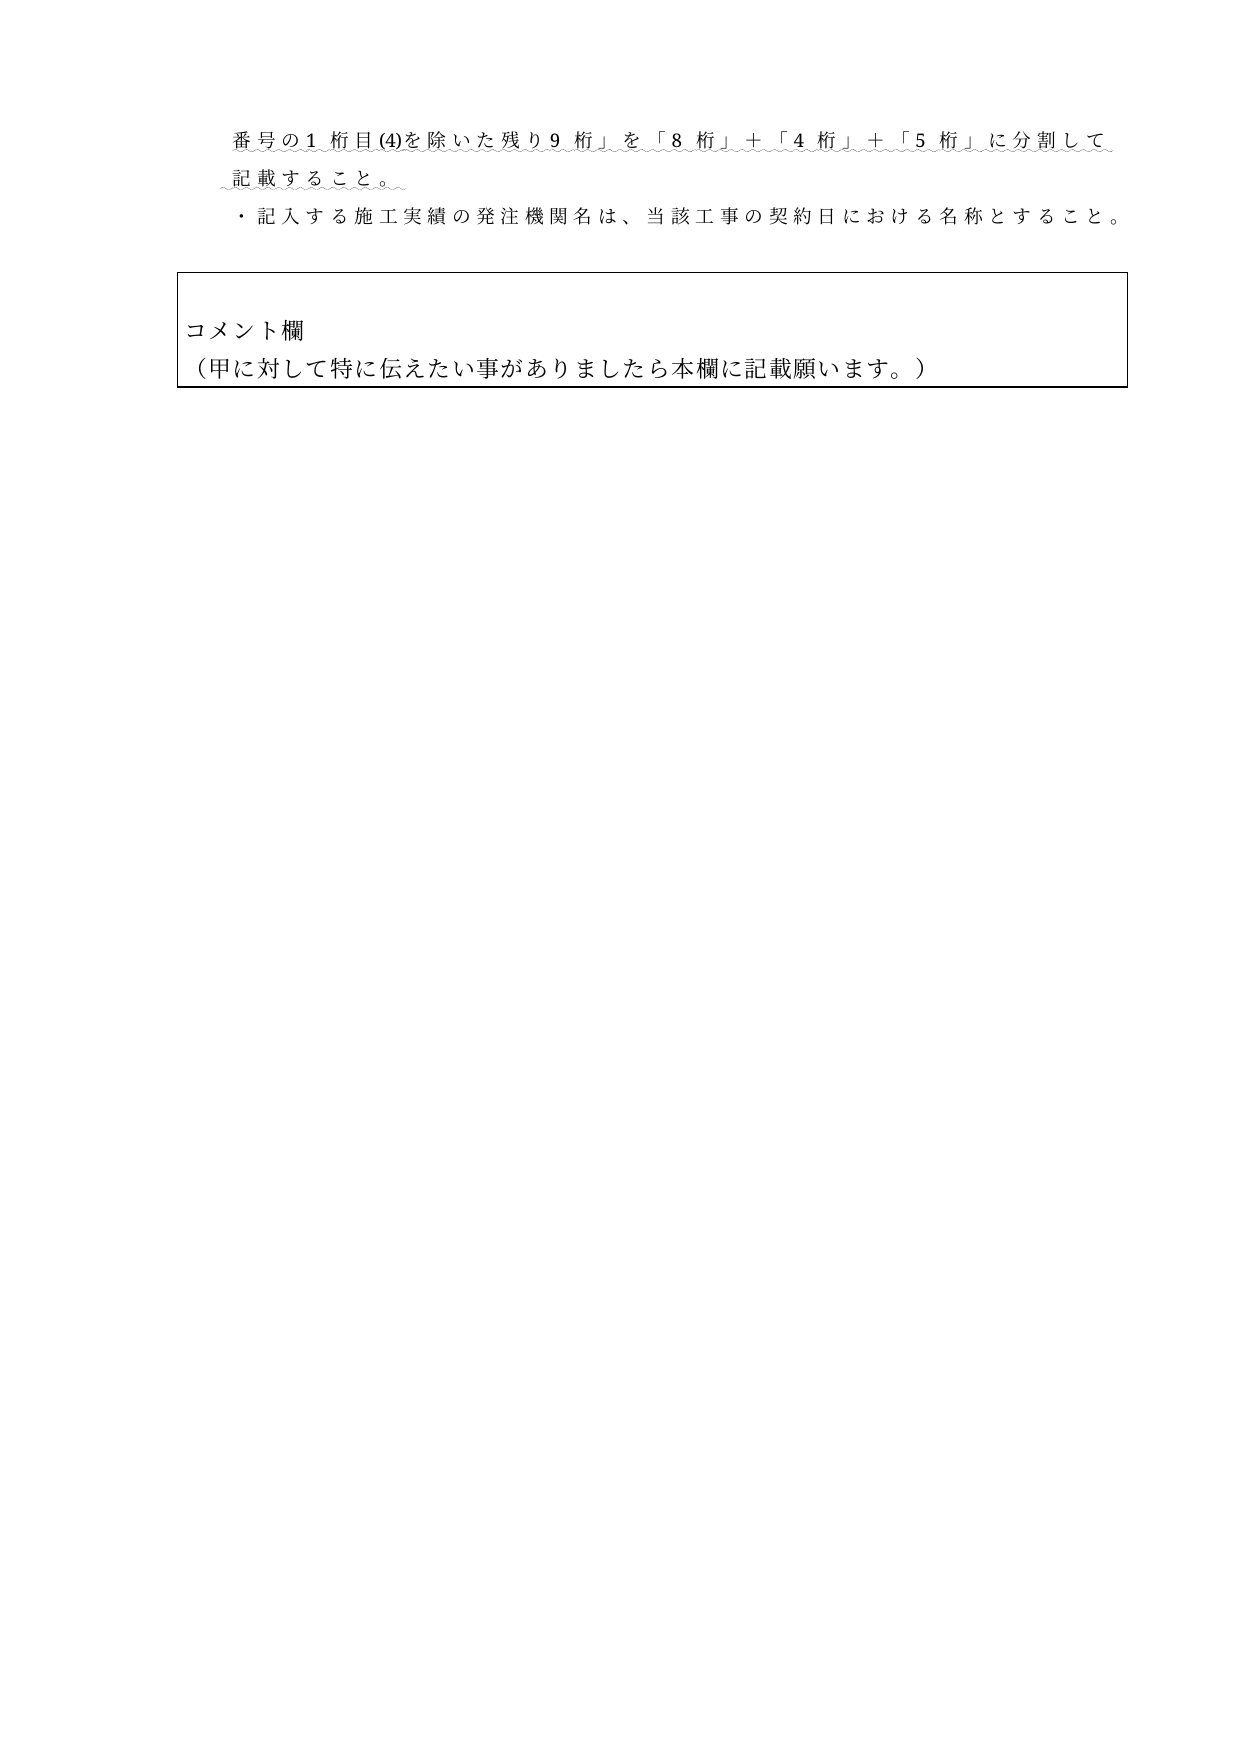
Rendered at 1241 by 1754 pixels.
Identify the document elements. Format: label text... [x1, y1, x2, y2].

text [196, 121, 1110, 196]
table_header コメント欄 （甲に対して特に伝えたい事がありましたら本欄に記載願います。） [178, 273, 1127, 386]
text ・記入する施工実績の発注機関名は、当該工事の契約日における名称とすること。 [196, 196, 1110, 234]
